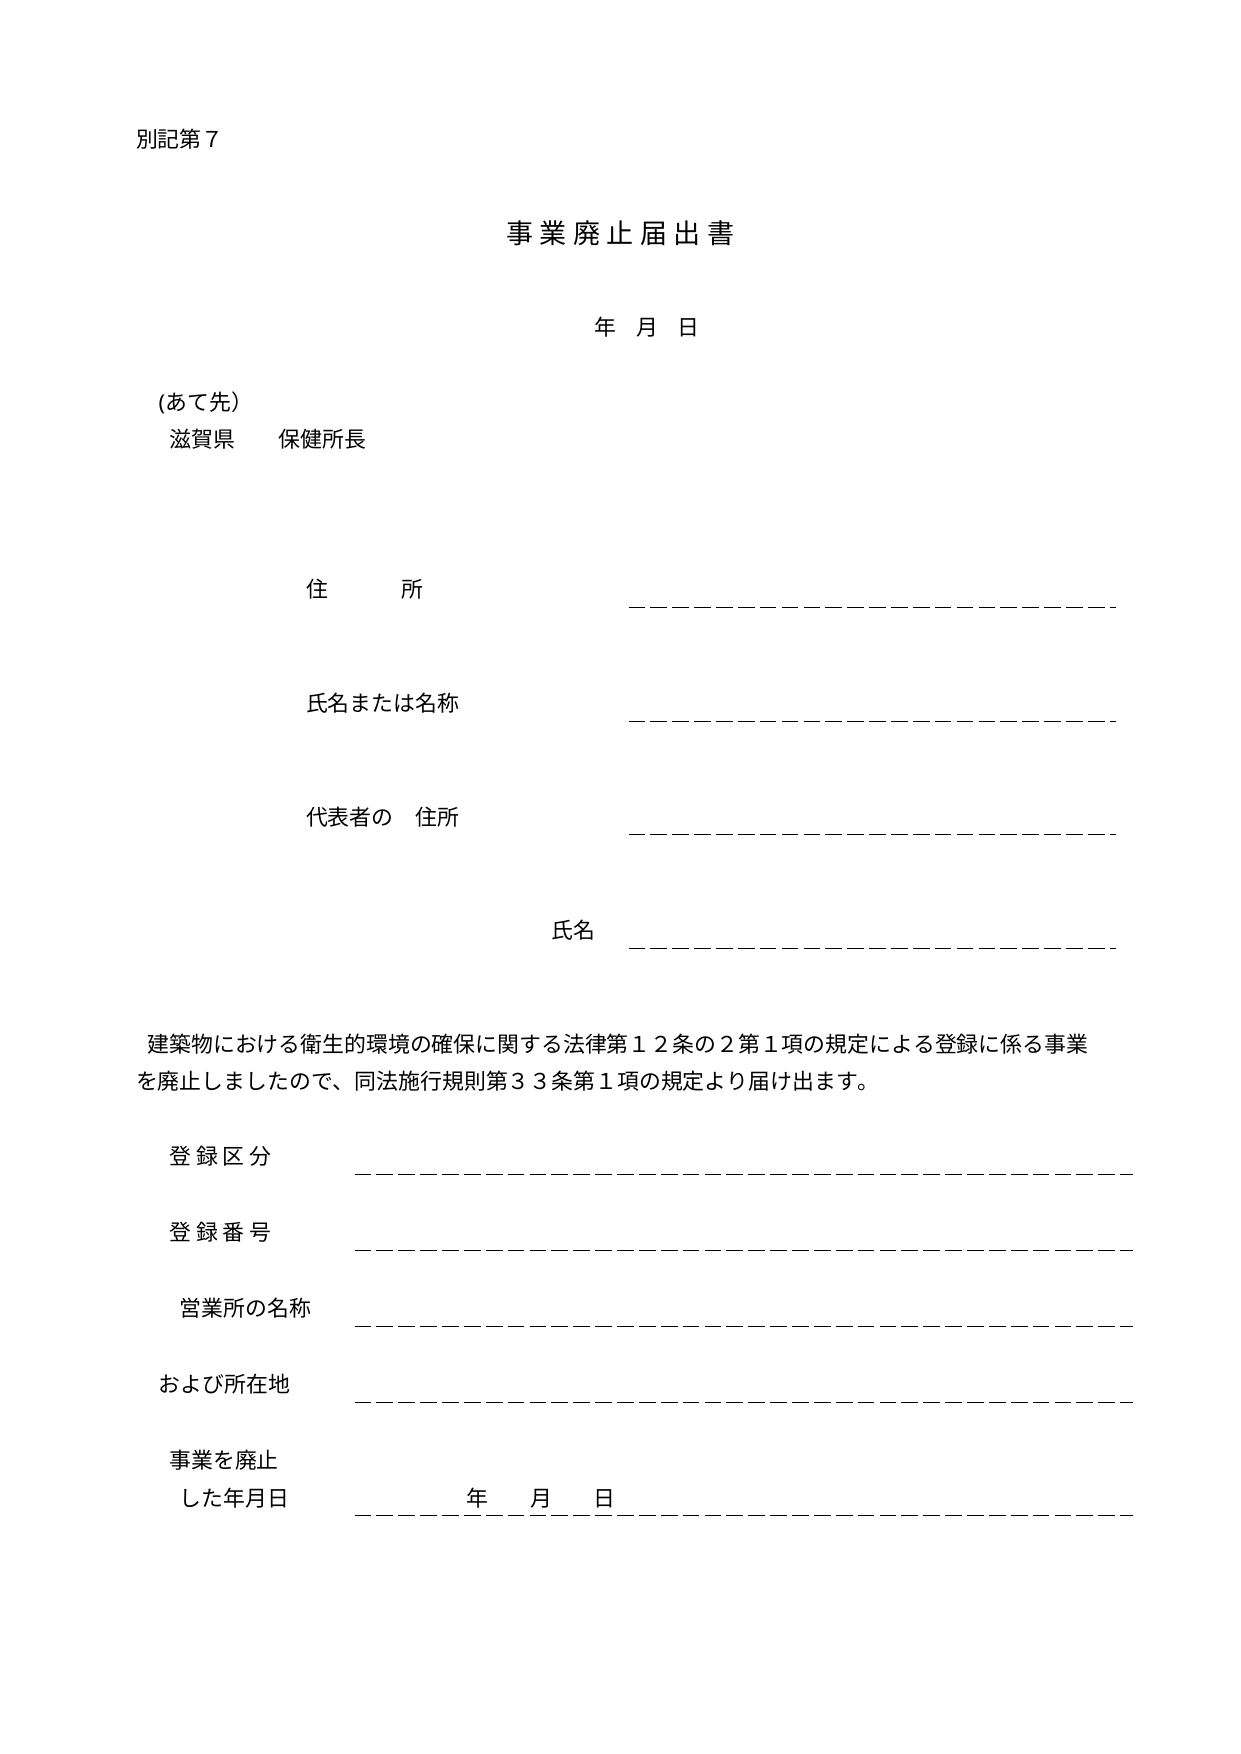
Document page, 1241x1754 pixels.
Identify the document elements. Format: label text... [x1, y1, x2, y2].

table_header [355, 1402, 1133, 1440]
table_header [629, 721, 1116, 759]
text 住 所 [136, 569, 1104, 607]
text および所在地 [136, 1364, 1104, 1402]
text 営業所の名称 [136, 1288, 1104, 1326]
text 氏名 [136, 910, 1104, 948]
text した年月日 年 月 日 [136, 1478, 1104, 1515]
text 登 録 番 号 [136, 1212, 1104, 1250]
text 氏名または名称 [136, 683, 1104, 721]
text 滋賀県 保健所長 [136, 419, 1104, 457]
text (あて先） [136, 382, 1104, 419]
text 事 業 廃 止 届 出 書 [136, 194, 1104, 269]
table_header [355, 1515, 1133, 1554]
text 年 月 日 [136, 307, 1104, 344]
text 建築物における衛生的環境の確保に関する法律第１２条の２第１項の規定による登録に係る事業を廃止しましたので、同法施行規則第３３条第１項の規定より届け出ます。 [136, 1024, 1104, 1099]
table_header [355, 1326, 1133, 1364]
text 事業を廃止 [136, 1440, 1104, 1478]
text 別記第７ [136, 119, 1104, 157]
table_header [355, 1250, 1133, 1288]
table_header [629, 834, 1116, 873]
table_header [355, 1174, 1133, 1212]
table_header [629, 607, 1116, 646]
text 代表者の 住所 [136, 797, 1104, 834]
table_header [629, 948, 1116, 986]
text 登 録 区 分 [136, 1136, 1104, 1174]
